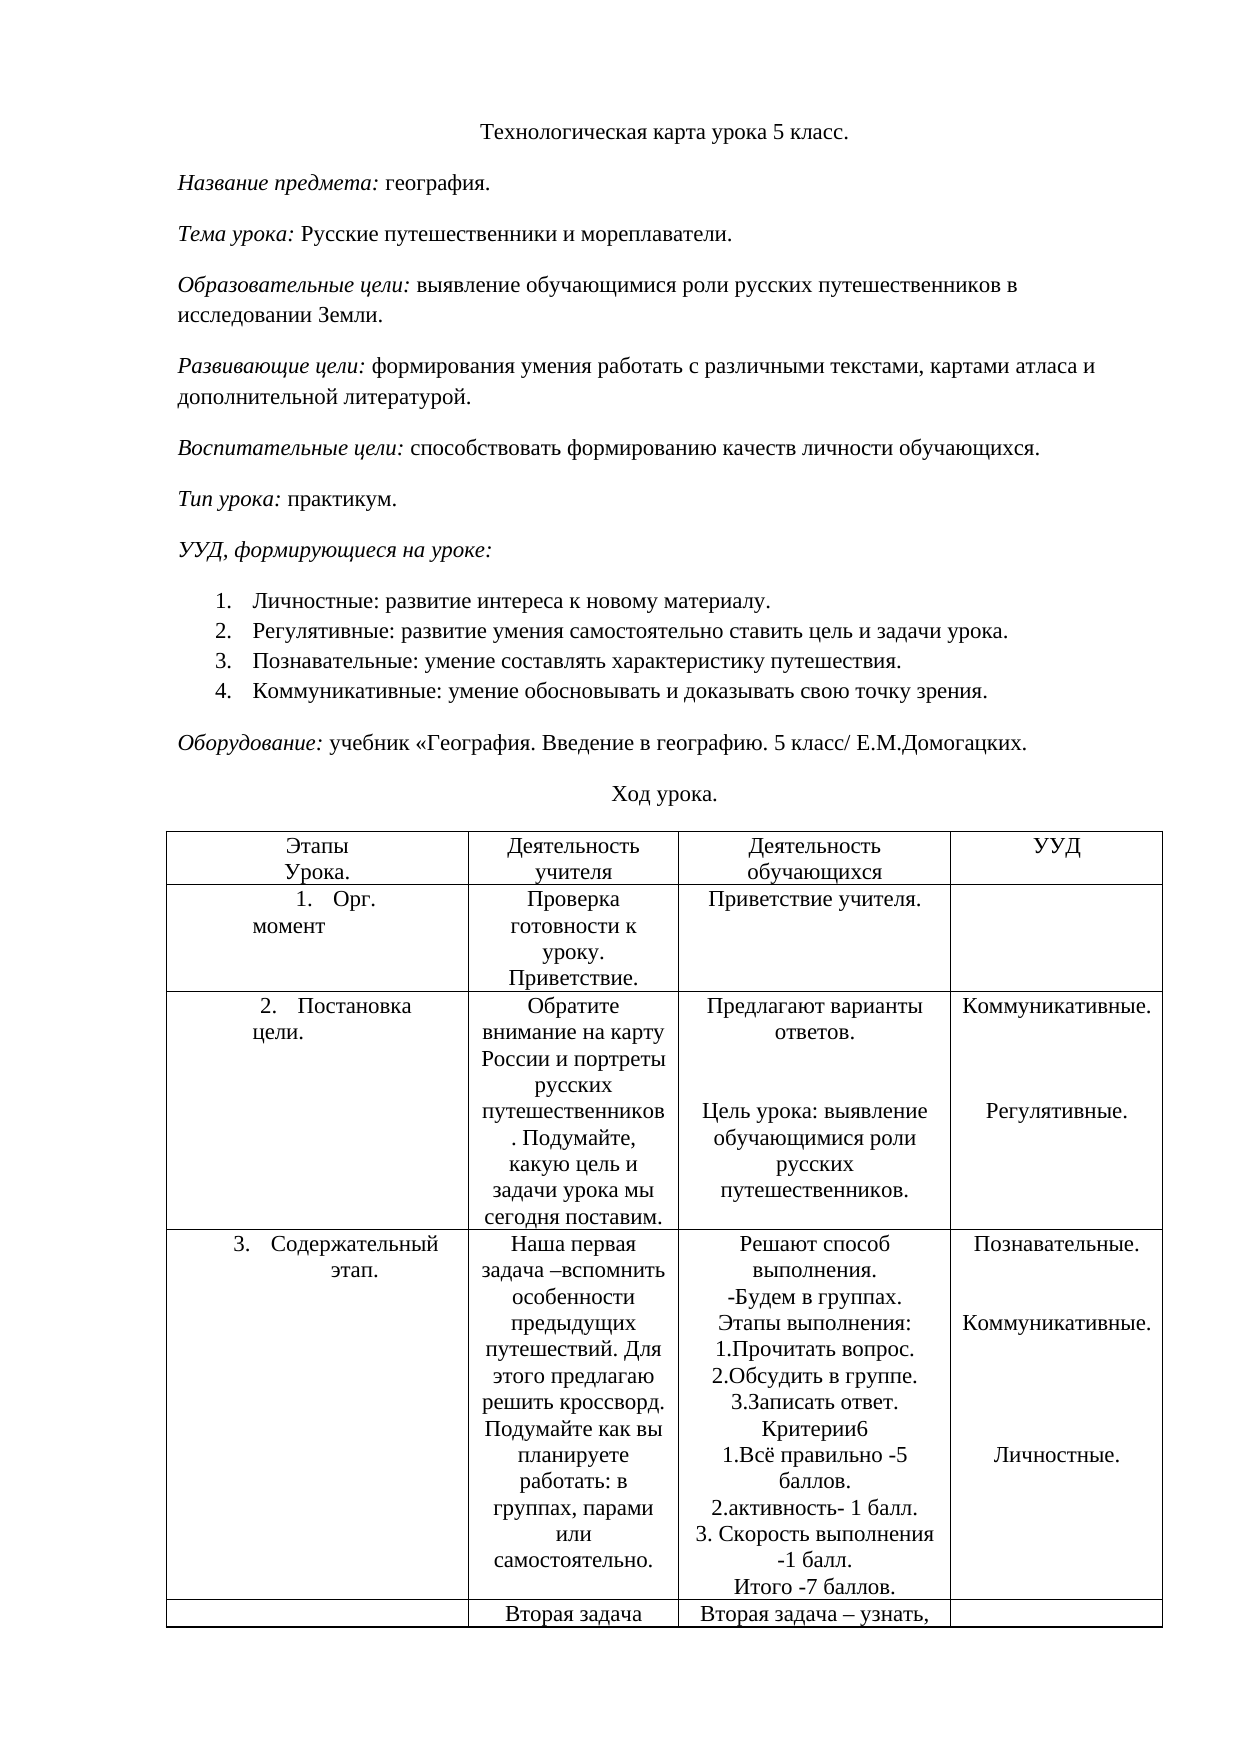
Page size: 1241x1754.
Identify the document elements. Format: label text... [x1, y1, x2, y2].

text УУД, формирующиеся на уроке: [177, 536, 1152, 562]
text Тип урока: практикум. [177, 485, 1152, 511]
list Личностные: развитие интереса к новому материалу. [215, 587, 1152, 613]
table_cell Наша первая задача –вспомнить особенности предыдущих путешествий. Для этого предлагаю решить кроссворд. Подумайте как вы планируете работать: в группах, парами или самостоятельно. [469, 1230, 678, 1599]
table_header Этапы Урока. [167, 832, 468, 884]
table_cell Проверка готовности к уроку. Приветствие. [469, 885, 678, 991]
table_header Деятельность учителя [469, 832, 678, 884]
text Образовательные цели: выявление обучающимися роли русских путешественников в исследовании Земли. [177, 271, 1152, 328]
text Воспитательные цели: способствовать формированию качеств личности обучающихся. [177, 434, 1152, 460]
text Оборудование: учебник «География. Введение в географию. 5 класс/ Е.М.Домогацких. [177, 728, 1152, 755]
text Тема урока: Русские путешественники и мореплаватели. [177, 220, 1152, 247]
table_cell Познавательные. Коммуникативные. Личностные. [951, 1230, 1162, 1599]
table_header Деятельность обучающихся [679, 832, 950, 884]
text Развивающие цели: формирования умения работать с различными текстами, картами атласа и дополнительной литературой. [177, 352, 1152, 409]
table_cell Постановка цели. [167, 992, 468, 1229]
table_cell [679, 1600, 950, 1626]
table_cell Приветствие учителя. [679, 885, 950, 991]
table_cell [469, 1600, 678, 1626]
table_cell Содержательный этап. [167, 1230, 468, 1599]
list Познавательные: умение составлять характеристику путешествия. [215, 647, 1152, 674]
list Регулятивные: развитие умения самостоятельно ставить цель и задачи урока. [215, 617, 1152, 643]
table_cell Обратите внимание на карту России и портреты русских путешественников. Подумайте, какую цель и задачи урока мы сегодня поставим. [469, 992, 678, 1229]
text Название предмета: география. [177, 169, 1152, 196]
table_cell [951, 885, 1162, 991]
text Ход урока. [177, 779, 1152, 806]
table_cell Орг. момент [167, 885, 468, 991]
table_header УУД [951, 832, 1162, 884]
text Технологическая карта урока 5 класс. [177, 118, 1152, 144]
table_cell Коммуникативные. Регулятивные. [951, 992, 1162, 1229]
table_cell Решают способ выполнения. -Будем в группах. Этапы выполнения: 1.Прочитать вопрос. 2.Обсудить в группе. 3.Записать ответ. Критерии6 1.Всё правильно -5 баллов. 2.активность- 1 балл. 3. Скорость выполнения -1 балл. Итого -7 баллов. [679, 1230, 950, 1599]
table_cell Предлагают варианты ответов. Цель урока: выявление обучающимися роли русских путешественников. [679, 992, 950, 1229]
table_cell [167, 1600, 468, 1626]
list Коммуникативные: умение обосновывать и доказывать свою точку зрения. [215, 677, 1152, 704]
table_cell [951, 1600, 1162, 1626]
